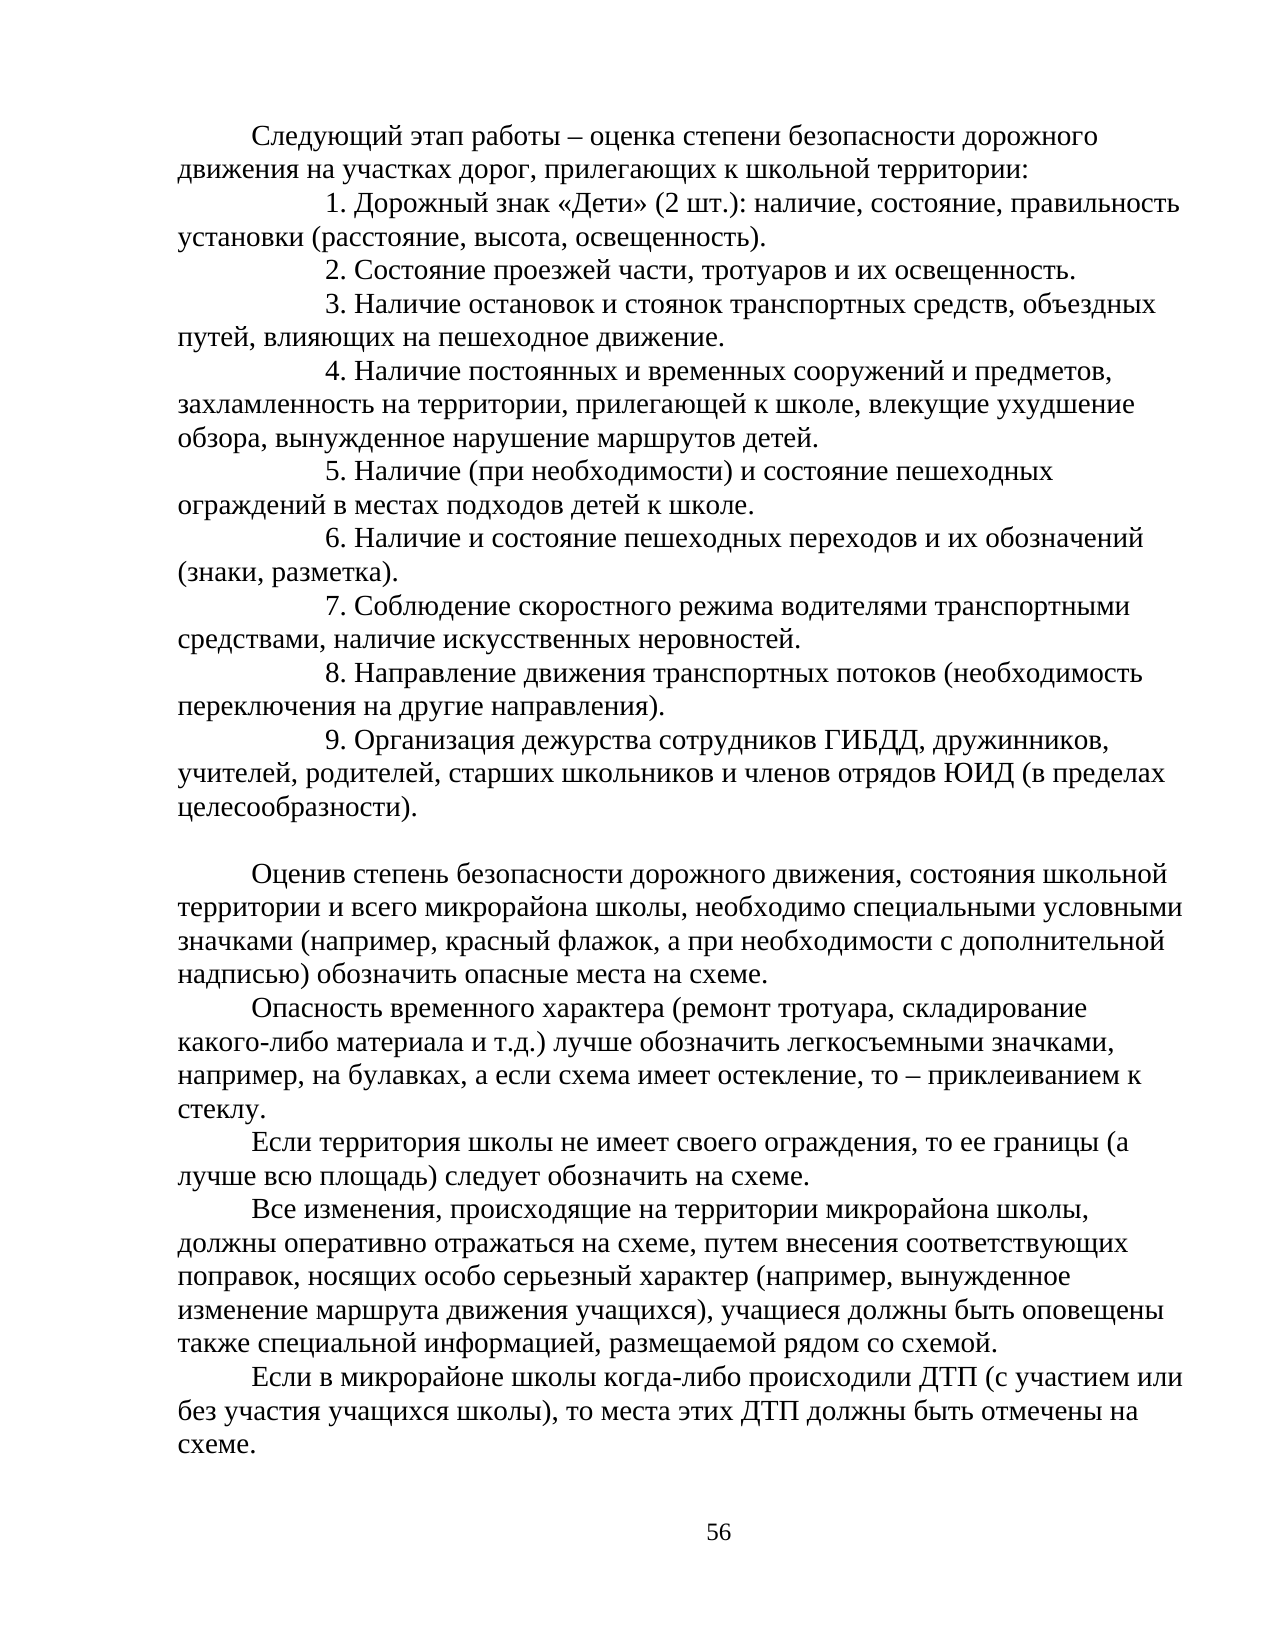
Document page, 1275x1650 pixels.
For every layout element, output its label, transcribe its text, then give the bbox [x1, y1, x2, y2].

list 2. Состояние проезжей части, тротуаров и их освещенность. [177, 252, 1186, 286]
text Следующий этап работы – оценка степени безопасности дорожного движения на участках дорог, прилегающих к школьной территории: [177, 118, 1186, 185]
text Оценив степень безопасности дорожного движения, состояния школьной территории и всего микрорайона школы, необходимо специальными условными значками (например, красный флажок, а при необходимости с дополнительной надписью) обозначить опасные места на схеме. [177, 856, 1186, 990]
list 1. Дорожный знак «Дети» (2 шт.): наличие, состояние, правильность установки (расстояние, высота, освещенность). [177, 185, 1186, 252]
text Если в микрорайоне школы когда-либо происходили ДТП (с участием или без участия учащихся школы), то места этих ДТП должны быть отмечены на схеме. [177, 1359, 1186, 1460]
text Все изменения, происходящие на территории микрорайона школы, должны оперативно отражаться на схеме, путем внесения соответствующих поправок, носящих особо серьезный характер (например, вынужденное изменение маршрута движения учащихся), учащиеся должны быть оповещены также специальной информацией, размещаемой рядом со схемой. [177, 1191, 1186, 1359]
list 6. Наличие и состояние пешеходных переходов и их обозначений (знаки, разметка). [177, 521, 1186, 588]
list 5. Наличие (при необходимости) и состояние пешеходных ограждений в местах подходов детей к школе. [177, 453, 1186, 521]
text Опасность временного характера (ремонт тротуара, складирование какого-либо материала и т.д.) лучше обозначить легкосъемными значками, [177, 990, 1186, 1057]
text Если территория школы не имеет своего ограждения, то ее границы (а лучше всю площадь) следует обозначить на схеме. [177, 1124, 1186, 1191]
list 3. Наличие остановок и стоянок транспортных средств, объездных путей, влияющих на пешеходное движение. [177, 286, 1186, 353]
list 9. Организация дежурства сотрудников ГИБДД, дружинников, учителей, родителей, старших школьников и членов отрядов ЮИД (в пределах целесообразности). [177, 722, 1186, 822]
list 7. Соблюдение скоростного режима водителями транспортными средствами, наличие искусственных неровностей. [177, 588, 1186, 655]
text например, на булавках, а если схема имеет остекление, то – приклеиванием к стеклу. [177, 1057, 1186, 1124]
list 4. Наличие постоянных и временных сооружений и предметов, захламленность на территории, прилегающей к школе, влекущие ухудшение обзора, вынужденное нарушение маршрутов детей. [177, 353, 1186, 453]
list 8. Направление движения транспортных потоков (необходимость переключения на другие направления). [177, 655, 1186, 722]
